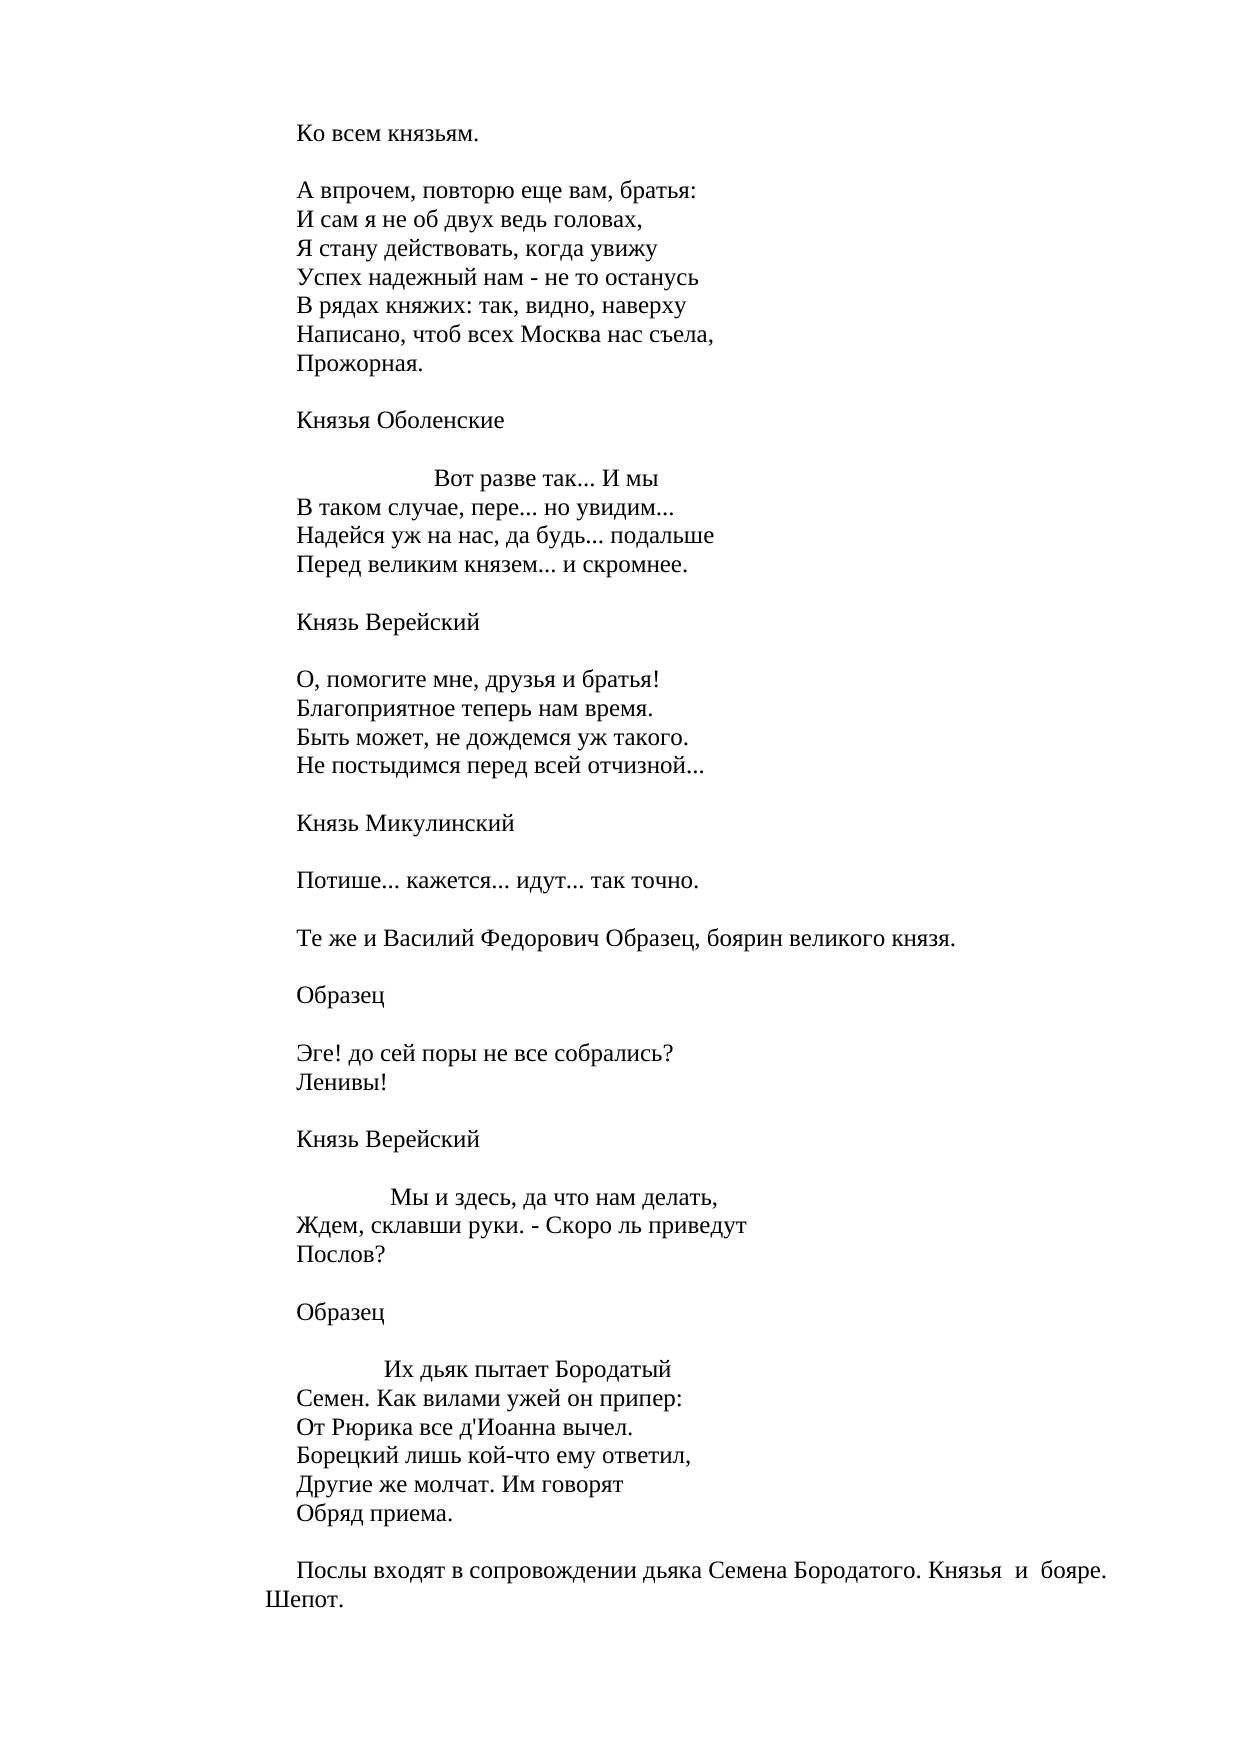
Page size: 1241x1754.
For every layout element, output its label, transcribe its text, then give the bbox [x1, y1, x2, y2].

text Образец [252, 981, 1152, 1009]
text Князь Верейский [252, 607, 1152, 636]
text Послов? [252, 1239, 1152, 1268]
text Образец [252, 1297, 1152, 1326]
text И сам я не об двух ведь головах, [252, 204, 1152, 233]
text Борецкий лишь кой-что ему ответил, [252, 1441, 1152, 1469]
text Надейся уж на нас, да будь... подальше [252, 521, 1152, 549]
text Другие же молчат. Им говорят [252, 1469, 1152, 1498]
text От Рюрика все д'Иоанна вычел. [252, 1412, 1152, 1441]
text Ленивы! [252, 1067, 1152, 1096]
text Прожорная. [252, 348, 1152, 377]
text Князья Оболенские [252, 406, 1152, 434]
text В рядах княжих: так, видно, наверху [252, 291, 1152, 319]
text Шепот. [252, 1584, 1152, 1613]
text Ждем, склавши руки. - Скоро ль приведут [252, 1211, 1152, 1239]
text В таком случае, пере... но увидим... [252, 492, 1152, 521]
text А впрочем, повторю еще вам, братья: [252, 176, 1152, 204]
text Эге! до сей поры не все собрались? [252, 1038, 1152, 1067]
text Успех надежный нам - не то останусь [252, 262, 1152, 291]
text Послы входят в сопровождении дьяка Семена Бородатого. Князья и бояре. [252, 1556, 1152, 1584]
text Князь Микулинский [252, 808, 1152, 837]
text Ко всем князьям. [252, 118, 1152, 147]
text Потише... кажется... идут... так точно. [252, 866, 1152, 894]
text Написано, чтоб всех Москва нас съела, [252, 319, 1152, 348]
text Князь Верейский [252, 1124, 1152, 1153]
text Перед великим князем... и скромнее. [252, 549, 1152, 578]
text Благоприятное теперь нам время. [252, 693, 1152, 722]
text Не постыдимся перед всей отчизной... [252, 751, 1152, 779]
text Вот разве так... И мы [252, 463, 1152, 492]
text О, помогите мне, друзья и братья! [252, 664, 1152, 693]
text Те же и Василий Федорович Образец, боярин великого князя. [252, 923, 1152, 952]
text Я стану действовать, когда увижу [252, 233, 1152, 262]
text Их дьяк пытает Бородатый [252, 1354, 1152, 1383]
text Быть может, не дождемся уж такого. [252, 722, 1152, 751]
text Мы и здесь, да что нам делать, [252, 1182, 1152, 1211]
text Семен. Как вилами ужей он припер: [252, 1383, 1152, 1412]
text Обряд приема. [252, 1498, 1152, 1527]
